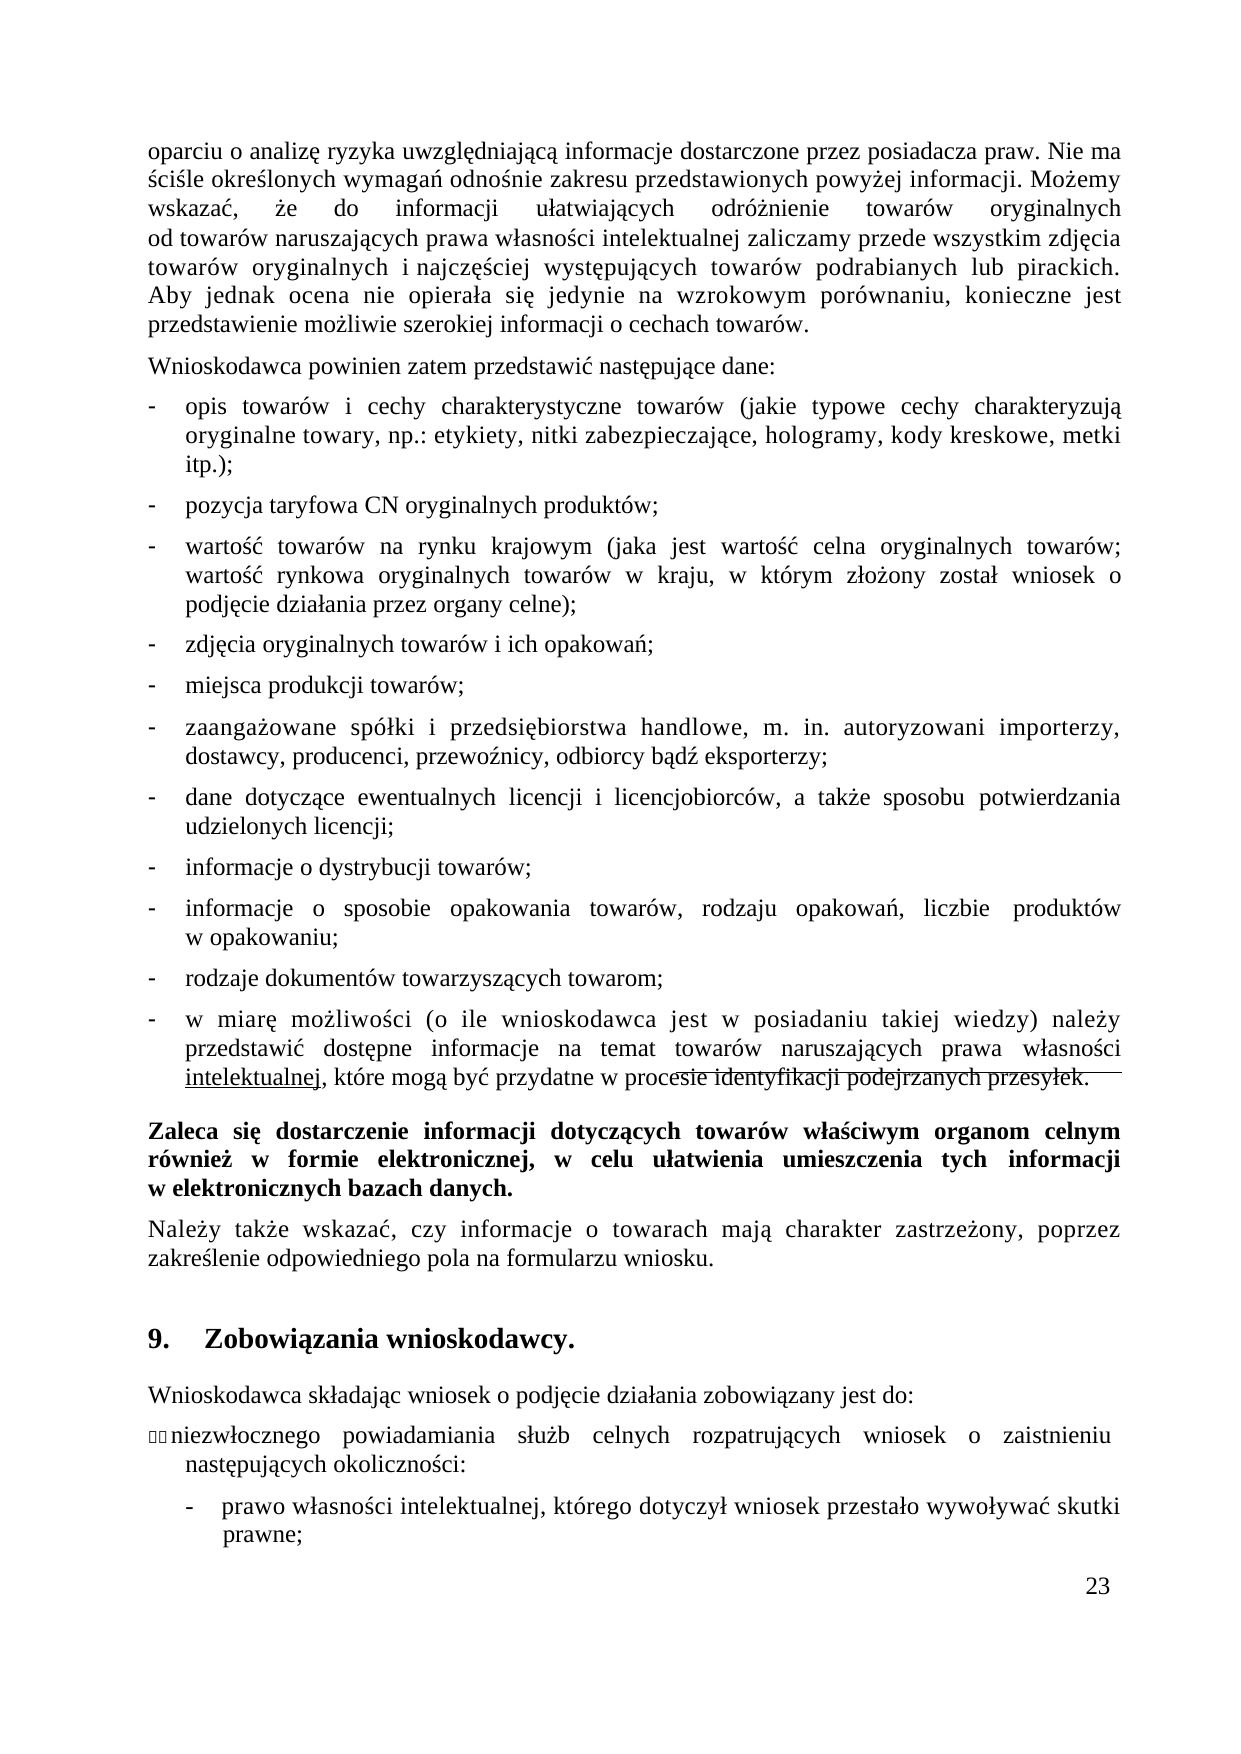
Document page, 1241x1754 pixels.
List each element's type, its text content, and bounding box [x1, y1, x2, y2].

text udzielonych licencji; [185, 811, 1240, 840]
text Należy także wskazać, czy informacje o towarach mają charakter zastrzeżony, poprzez zakreślenie odpowiedniego pola na formularzu wniosku. [148, 1214, 1128, 1272]
text - pozycja taryfowa CN oryginalnych produktów; [148, 489, 1240, 518]
text dostawcy, producenci, przewoźnicy, odbiorcy bądź eksporterzy; [185, 741, 1240, 770]
text Wnioskodawca składając wniosek o podjęcie działania zobowiązany jest do: [148, 1380, 1240, 1409]
text oryginalne towary, np.: etykiety, nitki zabezpieczające, hologramy, kody kreskowe, metki itp.); [185, 420, 1129, 478]
text przedstawić dostępne informacje na temat towarów naruszających prawa własności intelektualnej, które mogą być przydatne w procesie identyfikacji podejrzanych przesyłek. [185, 1033, 1128, 1090]
text oparciu o analizę ryzyka uwzględniającą informacje dostarczone przez posiadacza praw. Nie ma ściśle określonych wymagań odnośnie zakresu przedstawionych powyżej informacji. Możemy wskazać, że do informacji ułatwiających odróżnienie towarów oryginalnych [148, 136, 1128, 223]
text - prawo własności intelektualnej, którego dotyczył wniosek przestało wywoływać skutki [185, 1491, 1240, 1519]
text niezwłocznego powiadamiania służb celnych rozpatrujących wniosek o zaistnieniu następujących okoliczności: [148, 1421, 1128, 1478]
text - rodzaje dokumentów towarzyszących towarom; [148, 963, 1240, 991]
text od towarów naruszających prawa własności intelektualnej zaliczamy przede wszystkim zdjęcia towarów oryginalnych i najczęściej występujących towarów podrabianych lub pirackich. Aby jednak ocena nie opierała się jedynie na wzrokowym porównaniu, konieczne jest przedstawienie możliwie szerokiej informacji o cechach towarów. [148, 223, 1129, 338]
text - opis towarów i cechy charakterystyczne towarów (jakie typowe cechy charakteryzują [148, 391, 1240, 420]
text 23 [1085, 1571, 1240, 1600]
text - informacje o dystrybucji towarów; [148, 852, 1240, 880]
text - miejsca produkcji towarów; [148, 671, 1240, 699]
text wartość rynkowa oryginalnych towarów w kraju, w którym złożony został wniosek o podjęcie działania przez organy celne); [185, 560, 1129, 617]
text - informacje o sposobie opakowania towarów, rodzaju opakowań, liczbie produktów [148, 893, 1240, 921]
text - zaangażowane spółki i przedsiębiorstwa handlowe, m. in. autoryzowani importerzy, [148, 712, 1240, 741]
text - w miarę możliwości (o ile wnioskodawca jest w posiadaniu takiej wiedzy) należy [148, 1004, 1240, 1032]
text - dane dotyczące ewentualnych licencji i licencjobiorców, a także sposobu potwierdzania [148, 782, 1240, 810]
text prawne; [223, 1519, 1240, 1548]
text 9. Zobowiązania wnioskodawcy. [148, 1321, 1240, 1355]
text - wartość towarów na rynku krajowym (jaka jest wartość celna oryginalnych towarów; [148, 531, 1240, 560]
text Zaleca się dostarczenie informacji dotyczących towarów właściwym organom celnym również w formie elektronicznej, w celu ułatwienia umieszczenia tych informacji w elektronicznych bazach danych. [148, 1116, 1128, 1202]
text - zdjęcia oryginalnych towarów i ich opakowań; [148, 629, 1240, 658]
text Wnioskodawca powinien zatem przedstawić następujące dane: [148, 351, 1240, 379]
text w opakowaniu; [185, 922, 1240, 951]
